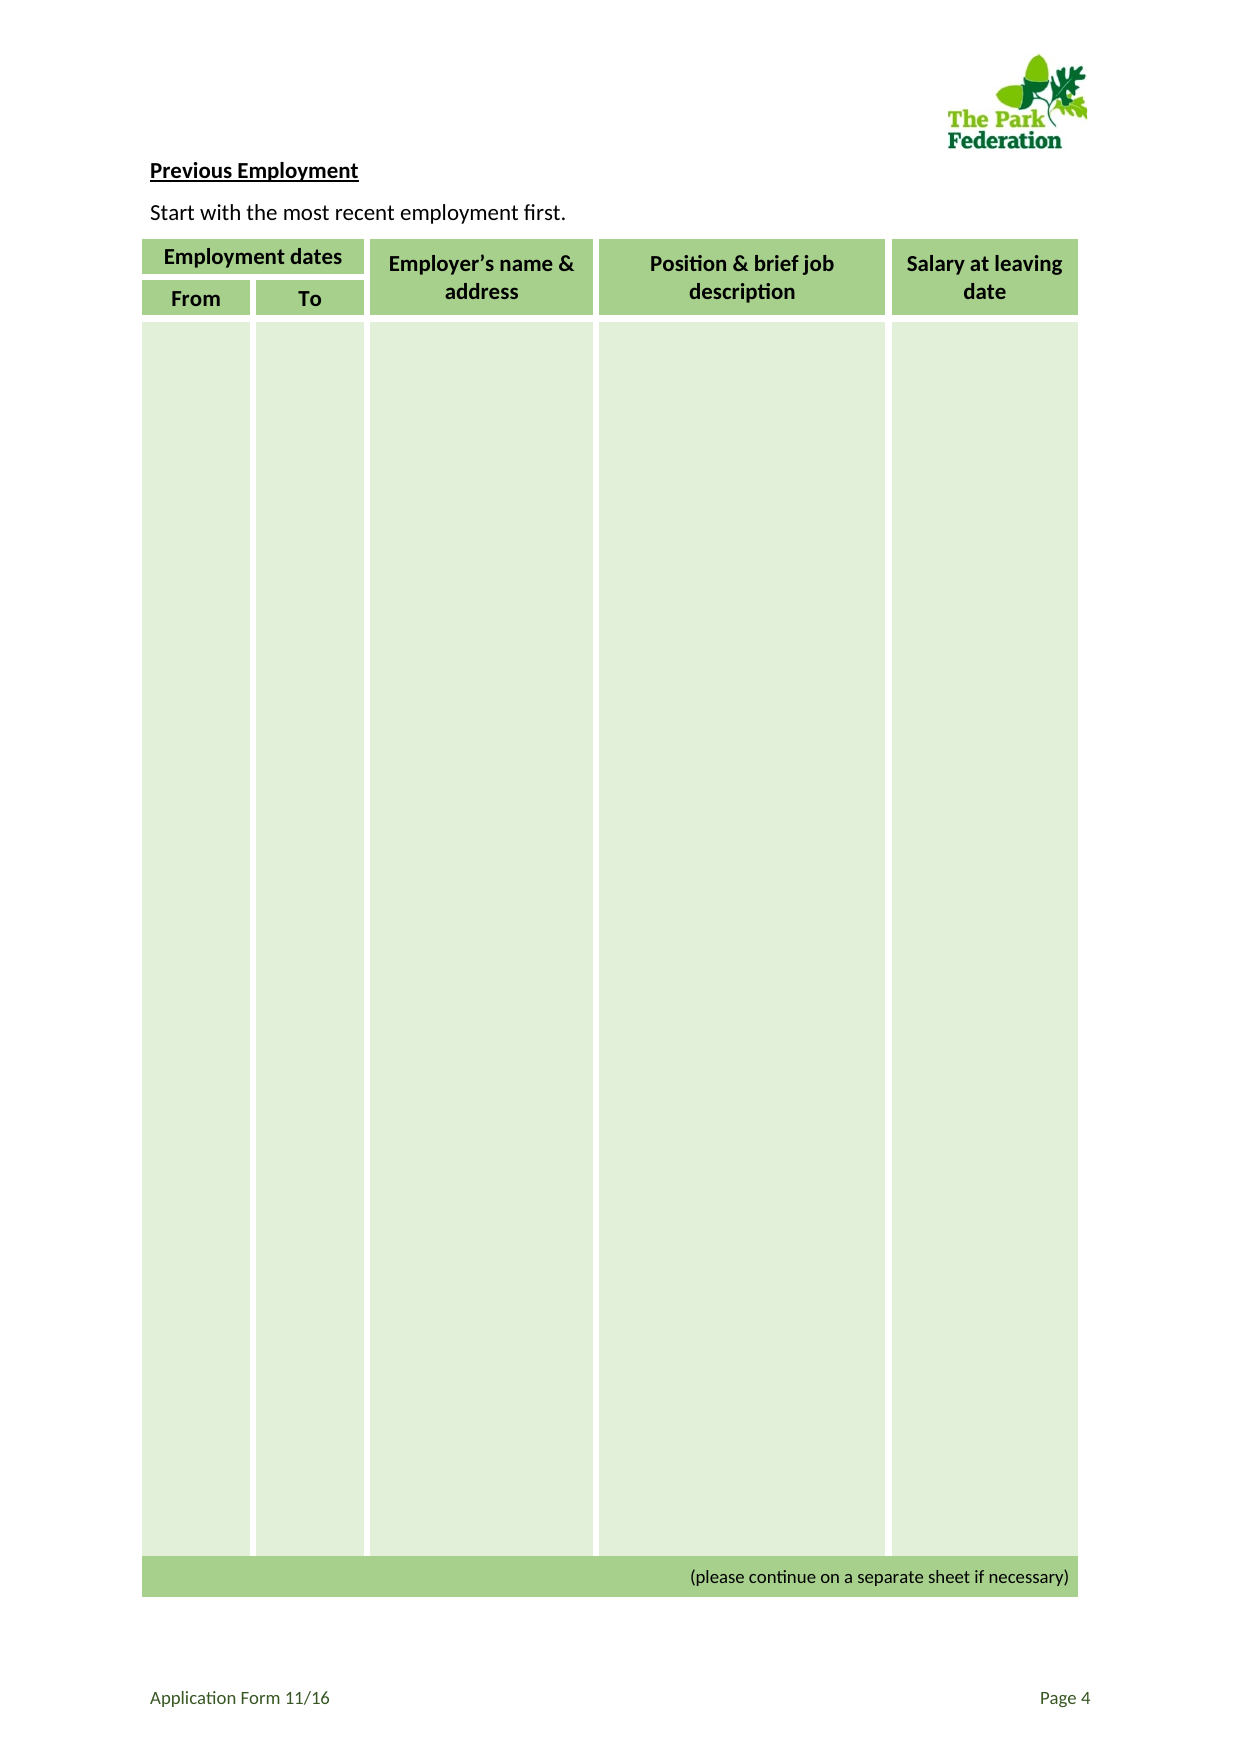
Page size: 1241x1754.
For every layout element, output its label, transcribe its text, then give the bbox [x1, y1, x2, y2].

picture [946, 53, 1087, 147]
table_cell Employer’s name & address [370, 239, 593, 315]
table_cell Employment dates [142, 239, 364, 274]
table_cell [142, 322, 250, 1556]
table_cell Previous Employment [142, 156, 1078, 191]
table_cell To [256, 280, 364, 315]
table_cell [599, 322, 885, 1556]
table_cell From [142, 280, 250, 315]
table_cell [256, 322, 364, 1556]
table_cell Start with the most recent employment first. [142, 198, 1078, 233]
table_cell Position & brief job description [599, 239, 885, 315]
table_cell [370, 322, 593, 1556]
table_cell [892, 322, 1078, 1556]
table_cell Salary at leaving date [892, 239, 1078, 315]
table_cell (please continue on a separate sheet if necessary) [142, 1556, 1078, 1597]
